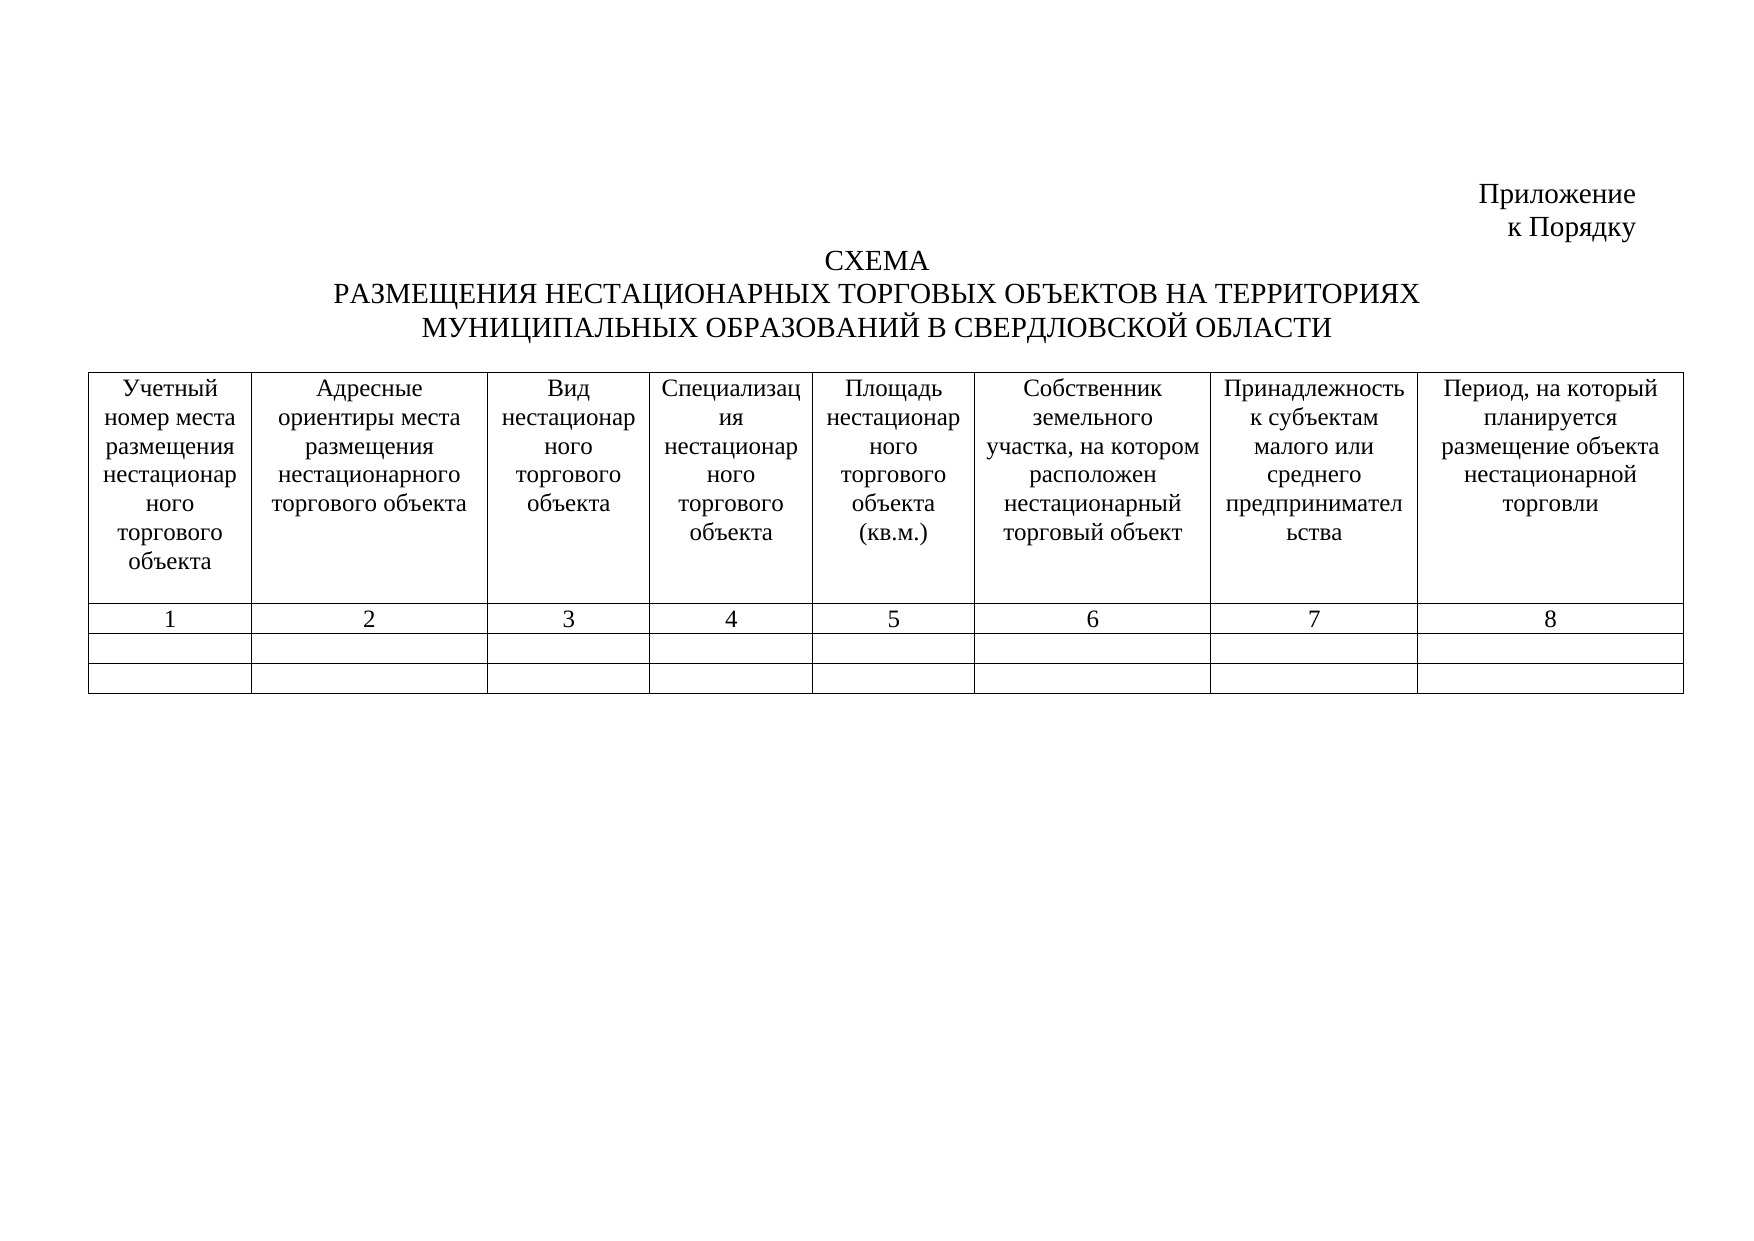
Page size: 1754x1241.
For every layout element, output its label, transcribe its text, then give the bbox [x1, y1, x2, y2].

table_cell [1211, 634, 1417, 663]
text к Порядку [118, 209, 1636, 243]
table_cell 6 [975, 604, 1210, 633]
table_cell 3 [488, 604, 649, 633]
table_cell [1211, 664, 1417, 693]
table_cell 4 [650, 604, 812, 633]
table_cell 2 [252, 604, 487, 633]
table_cell [89, 664, 251, 693]
table_cell [488, 634, 649, 663]
table_cell [650, 634, 812, 663]
table_cell [813, 634, 974, 663]
table_header Собственник земельного участка, на котором расположен нестационарный торговый объект [975, 373, 1210, 603]
table_header Специализация нестационарного торгового объекта [650, 373, 812, 603]
table_cell [1418, 634, 1683, 663]
table_cell [975, 664, 1210, 693]
table_header Период, на который планируется размещение объекта нестационарной торговли [1418, 373, 1683, 603]
table_cell [89, 634, 251, 663]
table_cell [650, 664, 812, 693]
table_header Учетный номер места размещения нестационарного торгового объекта [89, 373, 251, 603]
text СХЕМА [118, 243, 1636, 276]
table_cell [252, 634, 487, 663]
table_cell 1 [89, 604, 251, 633]
table_cell [1418, 664, 1683, 693]
table_cell [813, 664, 974, 693]
table_header Вид нестационарного торгового объекта [488, 373, 649, 603]
table_header Площадь нестационарного торгового объекта (кв.м.) [813, 373, 974, 603]
table_cell [252, 664, 487, 693]
table_header Адресные ориентиры места размещения нестационарного торгового объекта [252, 373, 487, 603]
table_header Принадлежность к субъектам малого или среднего предпринимательства [1211, 373, 1417, 603]
text Приложение [118, 176, 1636, 209]
table_cell 7 [1211, 604, 1417, 633]
table_cell [488, 664, 649, 693]
table_cell 8 [1418, 604, 1683, 633]
table_cell [975, 634, 1210, 663]
text РАЗМЕЩЕНИЯ НЕСТАЦИОНАРНЫХ ТОРГОВЫХ ОБЪЕКТОВ НА ТЕРРИТОРИЯХ [118, 276, 1636, 310]
table_cell 5 [813, 604, 974, 633]
text МУНИЦИПАЛЬНЫХ ОБРАЗОВАНИЙ В СВЕРДЛОВСКОЙ ОБЛАСТИ [118, 310, 1636, 343]
